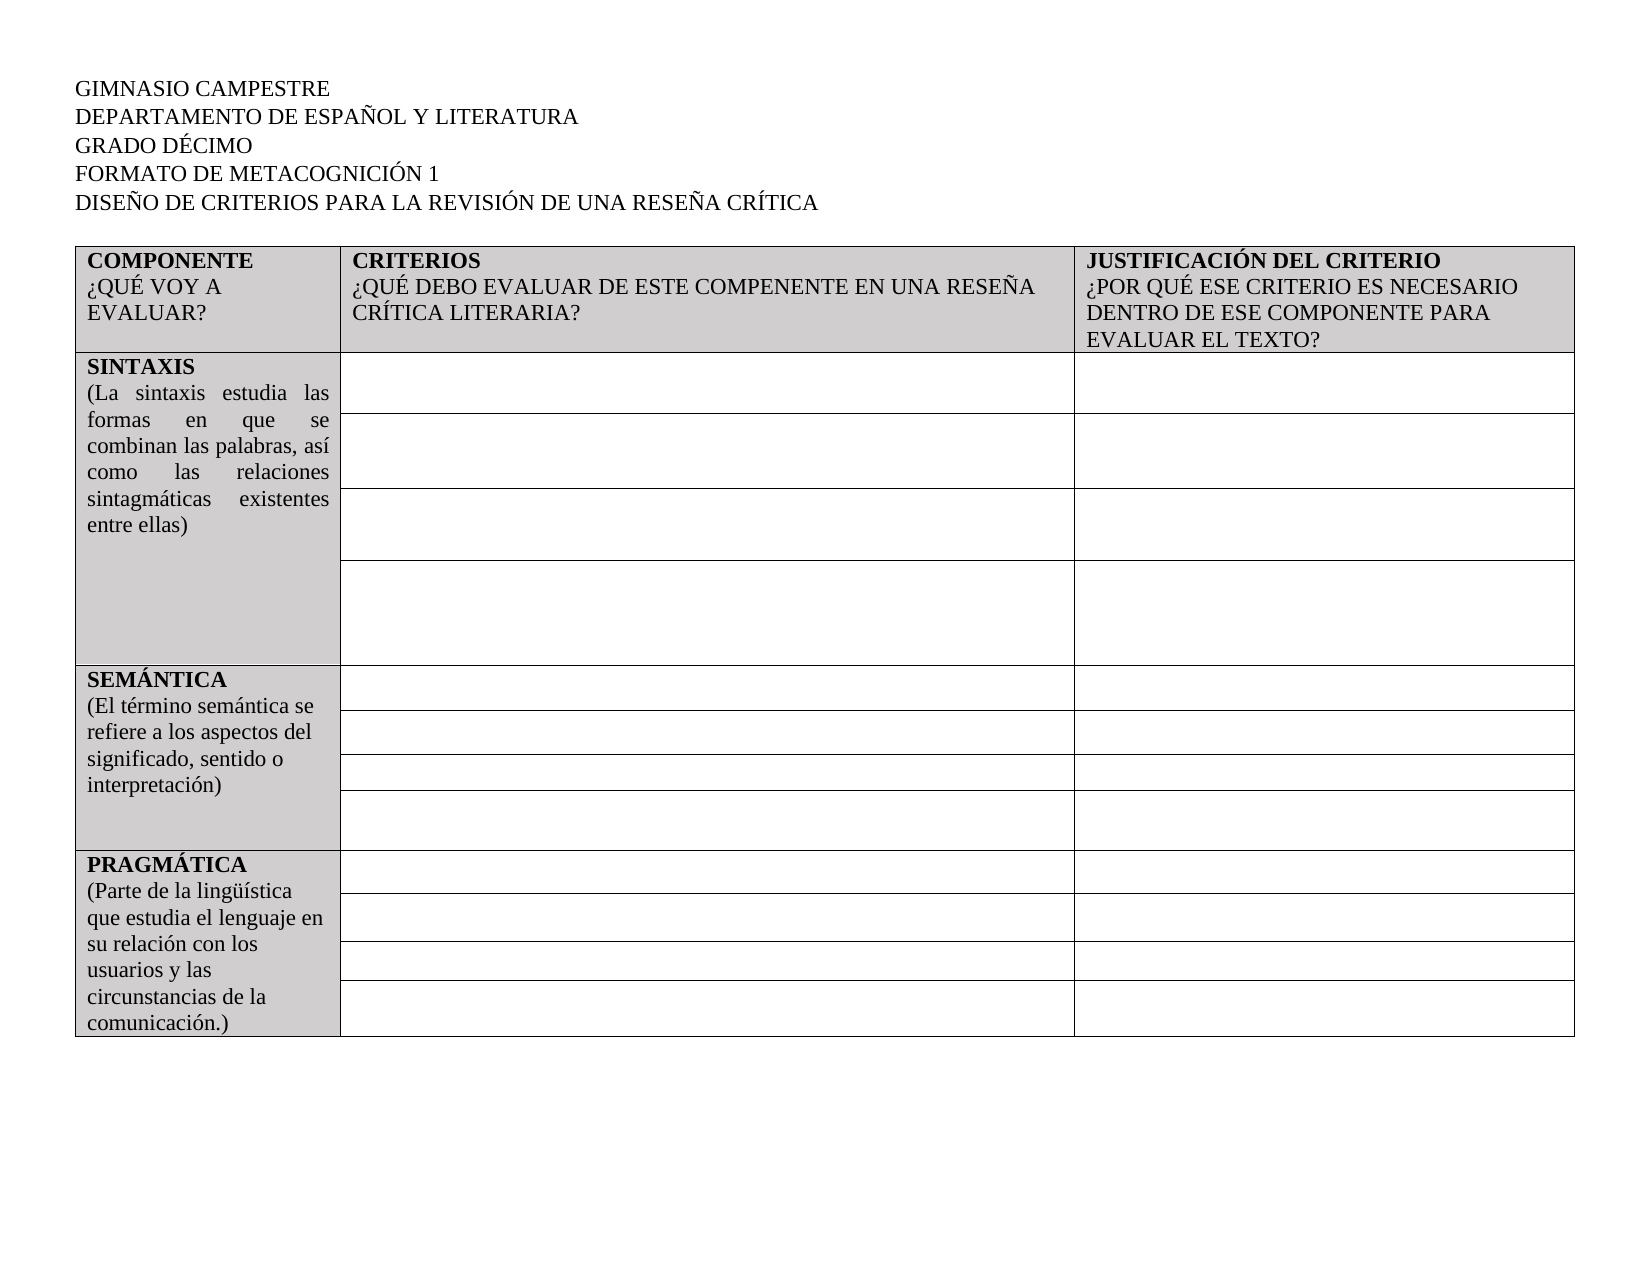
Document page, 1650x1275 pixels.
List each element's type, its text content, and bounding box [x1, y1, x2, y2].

table_cell [1075, 561, 1574, 664]
table_cell SEMÁNTICA (El término semántica se refiere a los aspectos del significado, sentido o interpretación) [76, 666, 340, 850]
table_cell [1075, 666, 1574, 710]
table_header JUSTIFICACIÓN DEL CRITERIO ¿POR QUÉ ESE CRITERIO ES NECESARIO DENTRO DE ESE COMPONENTE PARA EVALUAR EL TEXTO? [1075, 247, 1574, 352]
table_cell [341, 561, 1074, 664]
table_cell [1075, 791, 1574, 850]
text GIMNASIO CAMPESTRE [75, 75, 1575, 101]
table_header COMPONENTE ¿QUÉ VOY A EVALUAR? [76, 247, 340, 352]
table_cell [1075, 755, 1574, 790]
table_cell [341, 942, 1074, 980]
table_cell [341, 711, 1074, 754]
table_cell [341, 414, 1074, 488]
table_cell SINTAXIS (La sintaxis estudia las formas en que se combinan las palabras, así como las relaciones sintagmáticas existentes entre ellas) [76, 353, 340, 664]
text DISEÑO DE CRITERIOS PARA LA REVISIÓN DE UNA RESEÑA CRÍTICA [75, 189, 1575, 215]
table_cell [1075, 489, 1574, 560]
text GRADO DÉCIMO [75, 132, 1575, 158]
text FORMATO DE METACOGNICIÓN 1 [75, 160, 1575, 187]
table_cell [1075, 851, 1574, 892]
table_cell [1075, 711, 1574, 754]
table_cell [341, 666, 1074, 710]
table_header CRITERIOS ¿QUÉ DEBO EVALUAR DE ESTE COMPENENTE EN UNA RESEÑA CRÍTICA LITERARIA? [341, 247, 1074, 352]
table_cell [341, 791, 1074, 850]
table_cell [341, 981, 1074, 1036]
table_cell [1075, 353, 1574, 413]
table_cell [341, 851, 1074, 892]
table_cell [1075, 981, 1574, 1036]
table_cell PRAGMÁTICA (Parte de la lingüística que estudia el lenguaje en su relación con los usuarios y las circunstancias de la comunicación.) [76, 851, 340, 1036]
table_cell [1075, 894, 1574, 941]
text DEPARTAMENTO DE ESPAÑOL Y LITERATURA [75, 103, 1575, 130]
table_cell [341, 894, 1074, 941]
table_cell [341, 489, 1074, 560]
table_cell [341, 755, 1074, 790]
table_cell [1075, 942, 1574, 980]
table_cell [1075, 414, 1574, 488]
table_cell [341, 353, 1074, 413]
